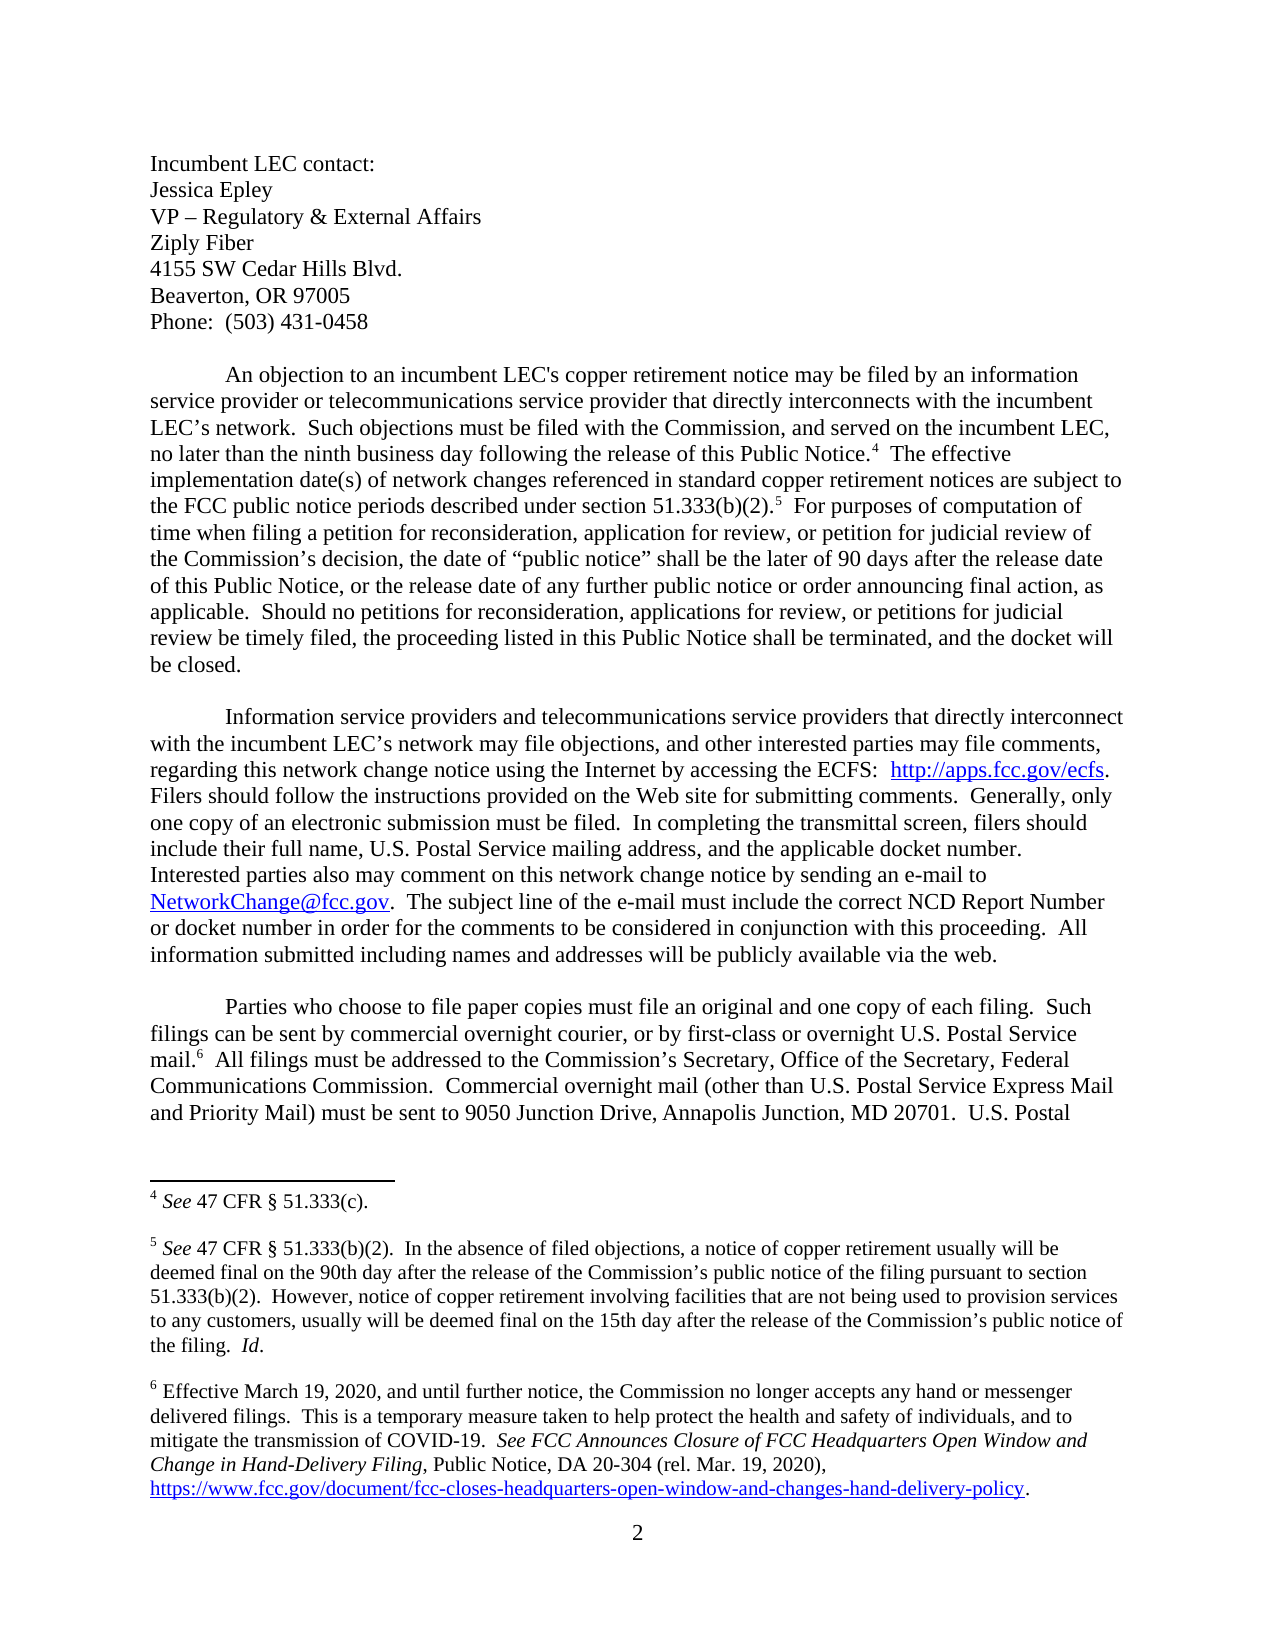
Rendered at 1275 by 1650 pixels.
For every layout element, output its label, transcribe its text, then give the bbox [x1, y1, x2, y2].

text Jessica Epley [150, 176, 1125, 203]
text 4155 SW Cedar Hills Blvd. [150, 255, 1125, 282]
text Ziply Fiber [150, 229, 1125, 255]
text Incumbent LEC contact: [150, 150, 1125, 176]
text An objection to an incumbent LEC's copper retirement notice may be filed by an information service provider or telecommunications service provider that directly interconnects with the incumbent LEC’s network. Such objections must be filed with the Commission, and served on the incumbent LEC, no later than the ninth business day following the release of this Public Notice. The effective implementation date(s) of network changes referenced in standard copper retirement notices are subject to the FCC public notice periods described under section 51.333(b)(2). For purposes of computation of time when filing a petition for reconsideration, application for review, or petition for judicial review of the Commission’s decision, the date of “public notice” shall be the later of 90 days after the release date of this Public Notice, or the release date of any further public notice or order announcing final action, as applicable. Should no petitions for reconsideration, applications for review, or petitions for judicial review be timely filed, the proceeding listed in this Public Notice shall be terminated, and the docket will be closed. [150, 361, 1125, 677]
text Information service providers and telecommunications service providers that directly interconnect with the incumbent LEC’s network may file objections, and other interested parties may file comments, regarding this network change notice using the Internet by accessing the ECFS: http://apps.fcc.gov/ecfs. Filers should follow the instructions provided on the Web site for submitting comments. Generally, only one copy of an electronic submission must be filed. In completing the transmittal screen, filers should include their full name, U.S. Postal Service mailing address, and the applicable docket number. Interested parties also may comment on this network change notice by sending an e-mail to NetworkChange@fcc.gov. The subject line of the e-mail must include the correct NCD Report Number or docket number in order for the comments to be considered in conjunction with this proceeding. All information submitted including names and addresses will be publicly available via the web. [150, 703, 1125, 967]
text VP – Regulatory & External Affairs [150, 203, 1125, 229]
text Beaverton, OR 97005 [150, 282, 1125, 308]
text Parties who choose to file paper copies must file an original and one copy of each filing. Such filings can be sent by commercial overnight courier, or by first-class or overnight U.S. Postal Service mail. All filings must be addressed to the Commission’s Secretary, Office of the Secretary, Federal Communications Commission. Commercial overnight mail (other than U.S. Postal Service Express Mail and Priority Mail) must be sent to 9050 Junction Drive, Annapolis Junction, MD 20701. U.S. Postal Service first-class, Express, and Priority mail must be addressed to 45 L Street, NE, Washington, D.C. 20554. [150, 993, 1125, 1125]
text Phone: (503) 431-0458 [150, 308, 1125, 334]
